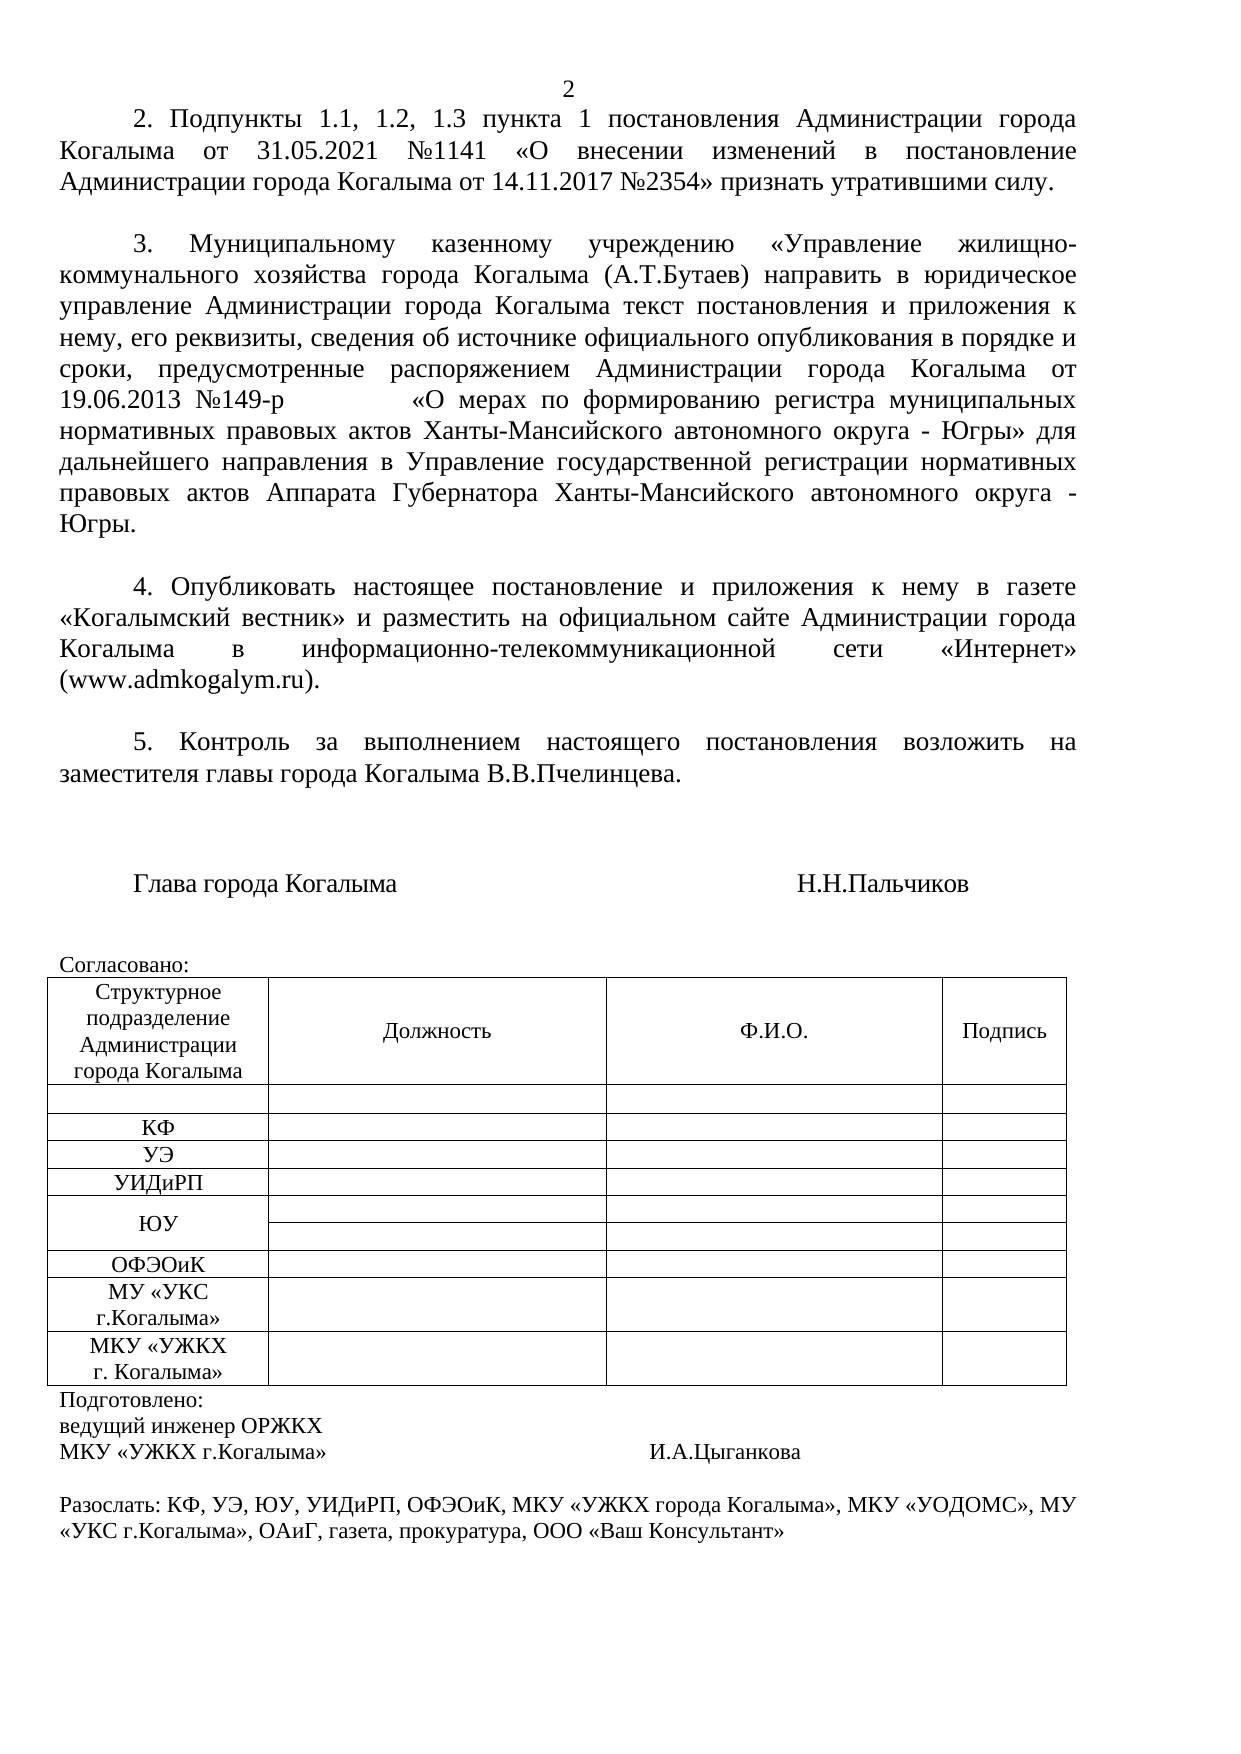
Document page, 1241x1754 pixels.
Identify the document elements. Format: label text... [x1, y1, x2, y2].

table_cell МУ «УКС г.Когалыма» [48, 1278, 268, 1331]
table_cell УИДиРП [48, 1169, 268, 1195]
text 4. Опубликовать настоящее постановление и приложения к нему в газете «Когалымский вестник» и разместить на официальном сайте Администрации города Когалыма в информационно-телекоммуникационной сети «Интернет» (www.admkogalym.ru). [59, 570, 1078, 694]
table_cell [943, 1114, 1066, 1140]
table_cell [943, 1223, 1066, 1250]
table_cell [943, 1278, 1066, 1331]
text 2. Подпункты 1.1, 1.2, 1.3 пункта 1 постановления Администрации города Когалыма от 31.05.2021 №1141 «О внесении изменений в постановление Администрации города Когалыма от 14.11.2017 №2354» признать утратившими силу. [59, 103, 1078, 196]
table_cell [48, 1085, 268, 1113]
table_header Должность [269, 978, 606, 1083]
text Согласовано: [59, 951, 1078, 977]
table_header Ф.И.О. [607, 978, 942, 1083]
table_cell [269, 1141, 606, 1167]
text 3. Муниципальному казенному учреждению «Управление жилищно-коммунального хозяйства города Когалыма (А.Т.Бутаев) направить в юридическое управление Администрации города Когалыма текст постановления и приложения к нему, его реквизиты, сведения об источнике официального опубликования в порядке и сроки, предусмотренные распоряжением Администрации города Когалыма от 19.06.2013 №149-р «О мерах по формированию регистра муниципальных нормативных правовых актов Ханты-Мансийского автономного округа - Югры» для дальнейшего направления в Управление государственной регистрации нормативных правовых актов Аппарата Губернатора Ханты-Мансийского автономного округа - Югры. [59, 227, 1078, 539]
table_cell [269, 1223, 606, 1250]
text МКУ «УЖКХ г.Когалыма» И.А.Цыганкова [59, 1438, 1078, 1465]
table_cell [607, 1278, 942, 1331]
table_cell ОФЭОиК [48, 1251, 268, 1277]
table_cell [269, 1169, 606, 1195]
table_cell [269, 1196, 606, 1222]
table_cell [943, 1332, 1066, 1384]
table_cell [943, 1085, 1066, 1113]
table_cell [607, 1251, 942, 1277]
table_cell [607, 1332, 942, 1384]
text Глава города Когалыма Н.Н.Пальчиков [59, 867, 1078, 898]
text ведущий инженер ОРЖКХ [59, 1412, 1078, 1438]
table_cell [943, 1196, 1066, 1222]
table_cell [269, 1278, 606, 1331]
table_cell [943, 1169, 1066, 1195]
table_cell [269, 1251, 606, 1277]
table_cell [607, 1141, 942, 1167]
table_cell [607, 1196, 942, 1222]
table_cell [943, 1251, 1066, 1277]
table_cell [607, 1169, 942, 1195]
table_cell [607, 1114, 942, 1140]
table_cell [607, 1085, 942, 1113]
text Разослать: КФ, УЭ, ЮУ, УИДиРП, ОФЭОиК, МКУ «УЖКХ города Когалыма», МКУ «УОДОМС», МУ «УКС г.Когалыма», ОАиГ, газета, прокуратура, ООО «Ваш Консультант» [59, 1491, 1078, 1544]
table_cell УЭ [48, 1141, 268, 1167]
table_cell [269, 1332, 606, 1384]
text 5. Контроль за выполнением настоящего постановления возложить на заместителя главы города Когалыма В.В.Пчелинцева. [59, 726, 1078, 788]
table_cell МКУ «УЖКХ г. Когалыма» [48, 1332, 268, 1384]
table_cell КФ [48, 1114, 268, 1140]
table_header Подпись [943, 978, 1066, 1083]
table_cell [269, 1114, 606, 1140]
table_header Структурное подразделение Администрации города Когалыма [48, 978, 268, 1083]
table_cell [607, 1223, 942, 1250]
table_cell [269, 1085, 606, 1113]
table_cell ЮУ [48, 1196, 268, 1250]
table_cell [943, 1141, 1066, 1167]
text Подготовлено: [59, 1386, 1078, 1412]
